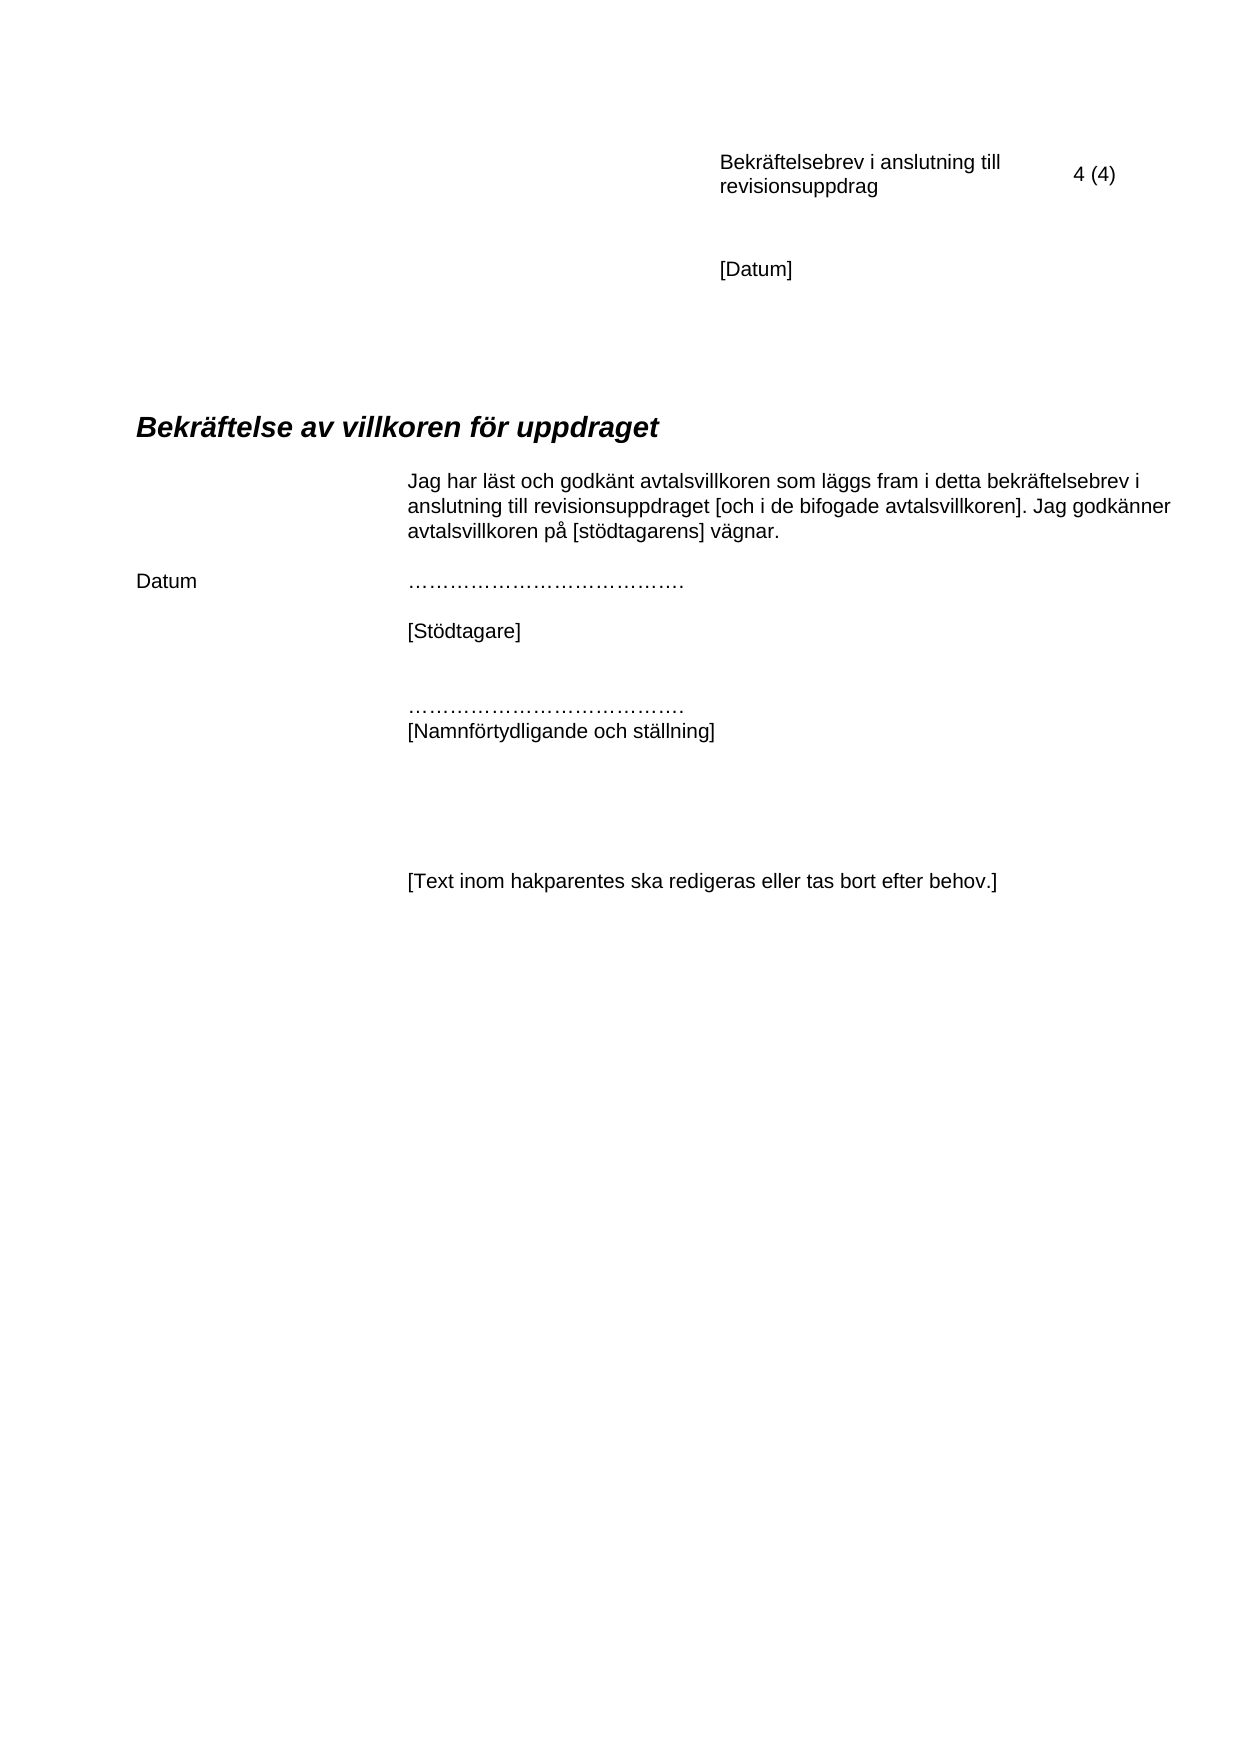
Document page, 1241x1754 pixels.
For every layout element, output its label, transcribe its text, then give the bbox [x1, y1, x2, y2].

title Bekräftelse av villkoren för uppdraget [136, 410, 1181, 443]
text Jag har läst och godkänt avtalsvillkoren som läggs fram i detta bekräftelsebrev i anslutning till revisionsuppdraget [och i de bifogade avtalsvillkoren]. Jag godkänner avtalsvillkoren på [stödtagarens] vägnar. [136, 468, 1181, 543]
text …………………………………. [407, 693, 1181, 718]
text [Text inom hakparentes ska redigeras eller tas bort efter behov.] [407, 868, 1181, 893]
text [Stödtagare] [407, 618, 1181, 643]
text [Namnförtydligande och ställning] [407, 718, 1181, 743]
text Datum …………………………………. [136, 568, 1181, 593]
